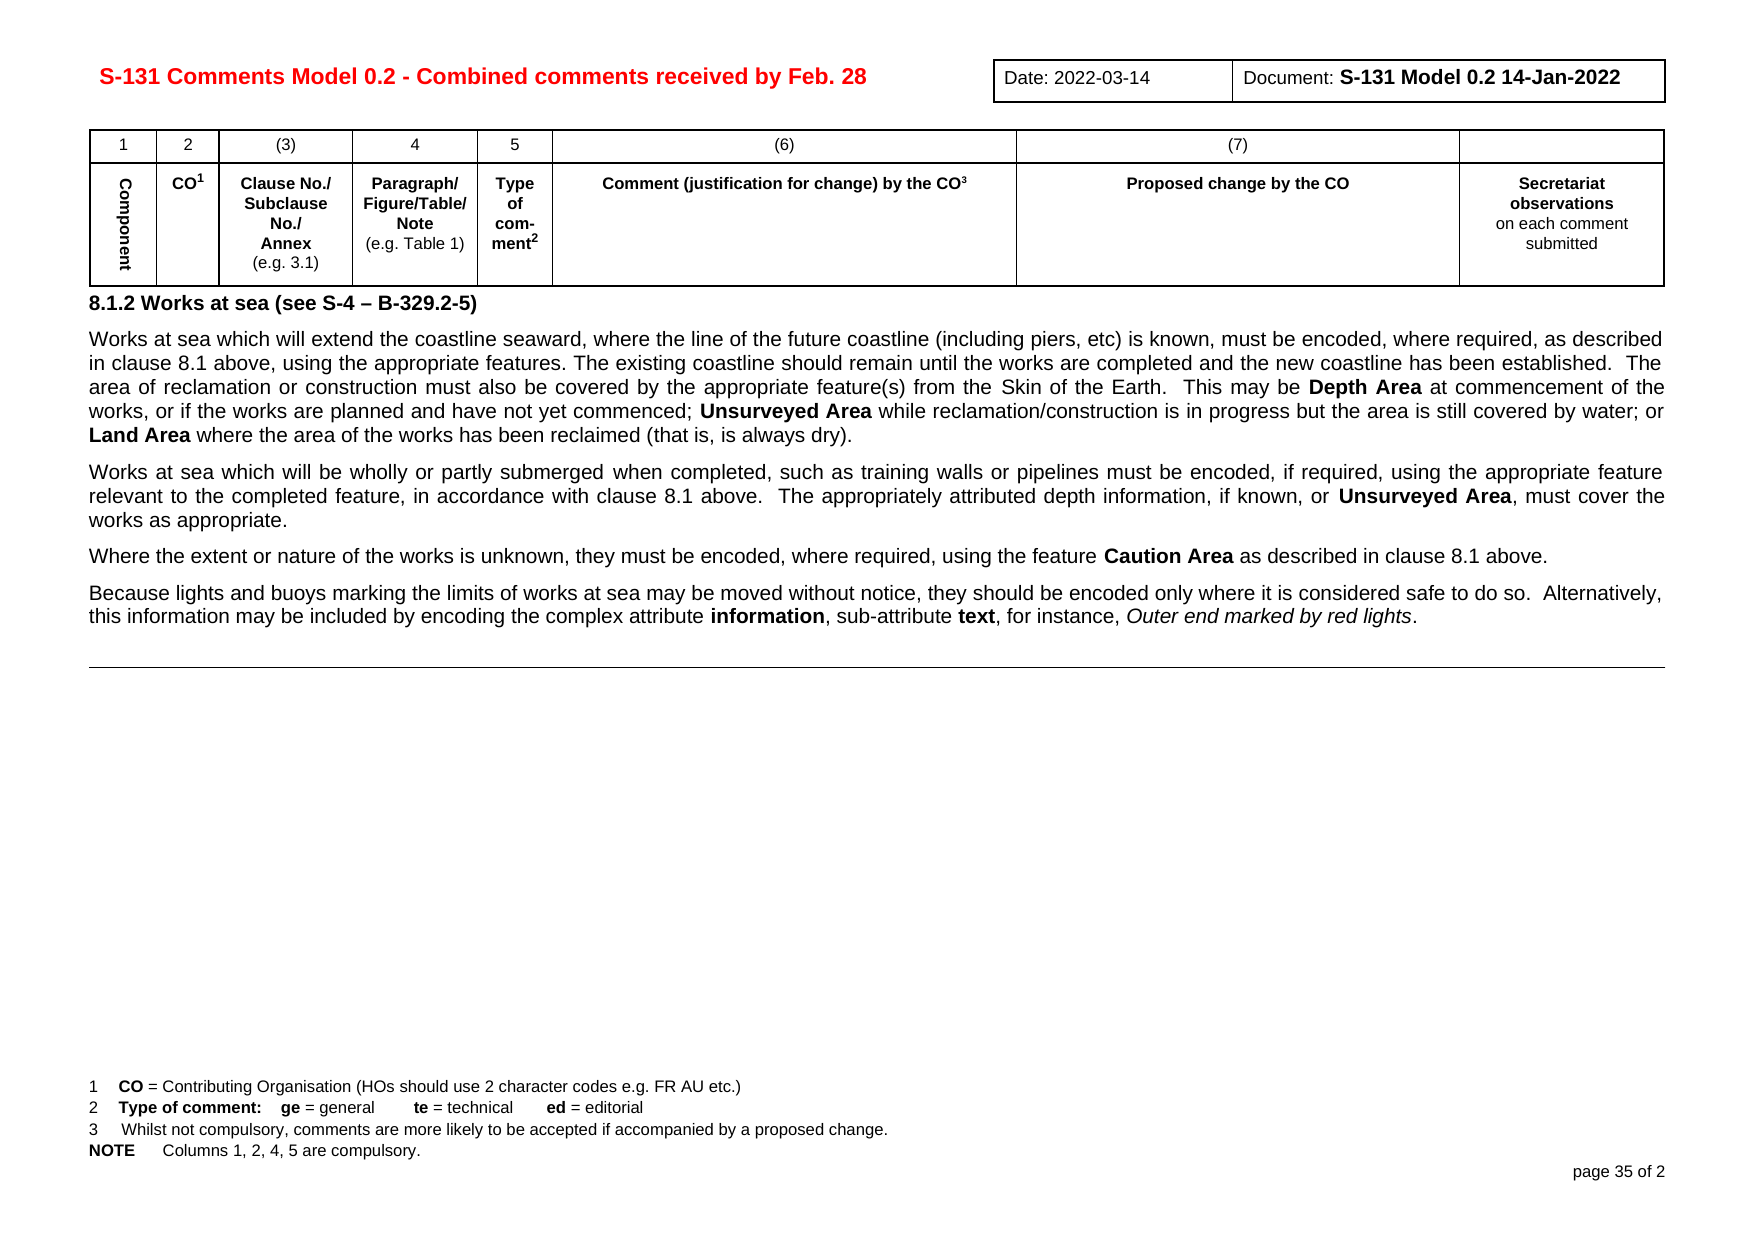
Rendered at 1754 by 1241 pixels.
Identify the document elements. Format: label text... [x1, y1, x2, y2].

text Works at sea which will extend the coastline seaward, where the line of the future coastline (including piers, etc) is known, must be encoded, where required, as described in clause 8.1 above, using the appropriate features. The existing coastline should remain until the works are completed and the new coastline has been established. The area of reclamation or construction must also be covered by the appropriate feature(s) from the Skin of the Earth. This may be Depth Area at commencement of the works, or if the works are planned and have not yet commenced; Unsurveyed Area while reclamation/construction is in progress but the area is still covered by water; or Land Area where the area of the works has been reclaimed (that is, is always dry). [89, 327, 1665, 447]
text Where the extent or nature of the works is unknown, they must be encoded, where required, using the feature Caution Area as described in clause 8.1 above. [89, 544, 1665, 568]
text Works at sea which will be wholly or partly submerged when completed, such as training walls or pipelines must be encoded, if required, using the appropriate feature relevant to the completed feature, in accordance with clause 8.1 above. The appropriately attributed depth information, if known, or Unsurveyed Area, must cover the works as appropriate. [89, 459, 1665, 531]
text 8.1.2 Works at sea (see S-4 – B-329.2-5) [89, 291, 1665, 315]
text Because lights and buoys marking the limits of works at sea may be moved without notice, they should be encoded only where it is considered safe to do so. Alternatively, this information may be included by encoding the complex attribute information, sub-attribute text, for instance, Outer end marked by red lights. [89, 580, 1665, 628]
